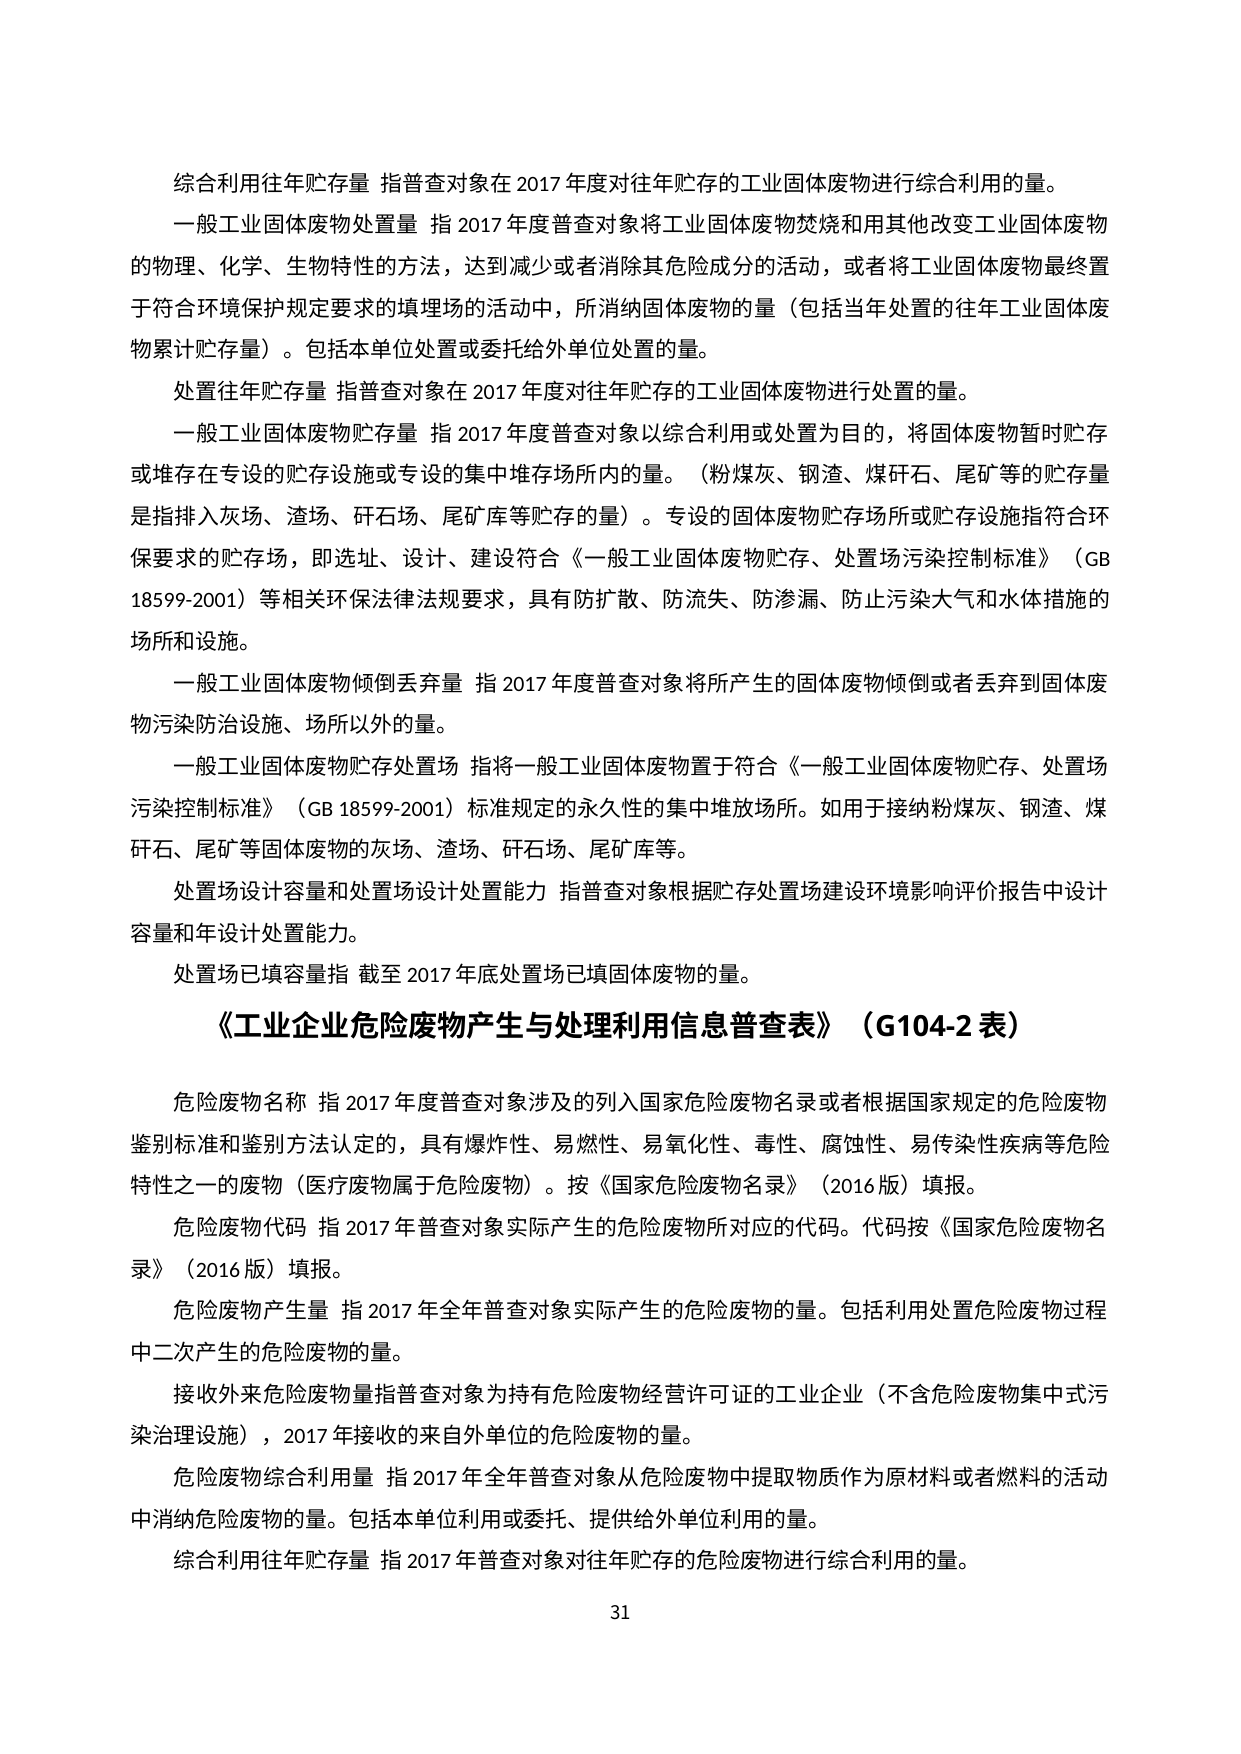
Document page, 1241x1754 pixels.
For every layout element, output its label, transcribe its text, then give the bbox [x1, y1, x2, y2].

text 一般工业固体废物贮存处置场 指将一般工业固体废物置于符合《一般工业固体废物贮存、处置场污染控制标准》（GB 18599-2001）标准规定的永久性的集中堆放场所。如用于接纳粉煤灰、钢渣、煤矸石、尾矿等固体废物的灰场、渣场、矸石场、尾矿库等。 [130, 741, 1110, 866]
text 危险废物综合利用量 指2017年全年普查对象从危险废物中提取物质作为原材料或者燃料的活动中消纳危险废物的量。包括本单位利用或委托、提供给外单位利用的量。 [130, 1452, 1110, 1536]
text 《工业企业危险废物产生与处理利用信息普查表》（G104-2表） [130, 991, 1110, 1056]
text 处置场设计容量和处置场设计处置能力 指普查对象根据贮存处置场建设环境影响评价报告中设计容量和年设计处置能力。 [130, 866, 1110, 949]
text 处置场已填容量指 截至2017年底处置场已填固体废物的量。 [130, 949, 1110, 991]
text 一般工业固体废物贮存量 指2017年度普查对象以综合利用或处置为目的，将固体废物暂时贮存或堆存在专设的贮存设施或专设的集中堆存场所内的量。（粉煤灰、钢渣、煤矸石、尾矿等的贮存量是指排入灰场、渣场、矸石场、尾矿库等贮存的量）。专设的固体废物贮存场所或贮存设施指符合环保要求的贮存场，即选址、设计、建设符合《一般工业固体废物贮存、处置场污染控制标准》（GB 18599-2001）等相关环保法律法规要求，具有防扩散、防流失、防渗漏、防止污染大气和水体措施的场所和设施。 [130, 408, 1110, 658]
text 处置往年贮存量 指普查对象在2017年度对往年贮存的工业固体废物进行处置的量。 [130, 366, 1110, 408]
text 危险废物产生量 指2017年全年普查对象实际产生的危险废物的量。包括利用处置危险废物过程中二次产生的危险废物的量。 [130, 1286, 1110, 1369]
text 危险废物代码 指2017年普查对象实际产生的危险废物所对应的代码。代码按《国家危险废物名录》（2016版）填报。 [130, 1202, 1110, 1286]
text 一般工业固体废物倾倒丢弃量 指2017年度普查对象将所产生的固体废物倾倒或者丢弃到固体废物污染防治设施、场所以外的量。 [130, 658, 1110, 741]
text 综合利用往年贮存量 指2017年普查对象对往年贮存的危险废物进行综合利用的量。 [130, 1536, 1110, 1577]
text 综合利用往年贮存量 指普查对象在2017年度对往年贮存的工业固体废物进行综合利用的量。 [130, 158, 1110, 199]
text 一般工业固体废物处置量 指2017年度普查对象将工业固体废物焚烧和用其他改变工业固体废物的物理、化学、生物特性的方法，达到减少或者消除其危险成分的活动，或者将工业固体废物最终置于符合环境保护规定要求的填埋场的活动中，所消纳固体废物的量（包括当年处置的往年工业固体废物累计贮存量）。包括本单位处置或委托给外单位处置的量。 [130, 199, 1110, 366]
text 危险废物名称 指2017年度普查对象涉及的列入国家危险废物名录或者根据国家规定的危险废物鉴别标准和鉴别方法认定的，具有爆炸性、易燃性、易氧化性、毒性、腐蚀性、易传染性疾病等危险特性之一的废物（医疗废物属于危险废物）。按《国家危险废物名录》（2016版）填报。 [130, 1077, 1110, 1202]
text 接收外来危险废物量指普查对象为持有危险废物经营许可证的工业企业（不含危险废物集中式污染治理设施），2017年接收的来自外单位的危险废物的量。 [130, 1369, 1110, 1452]
